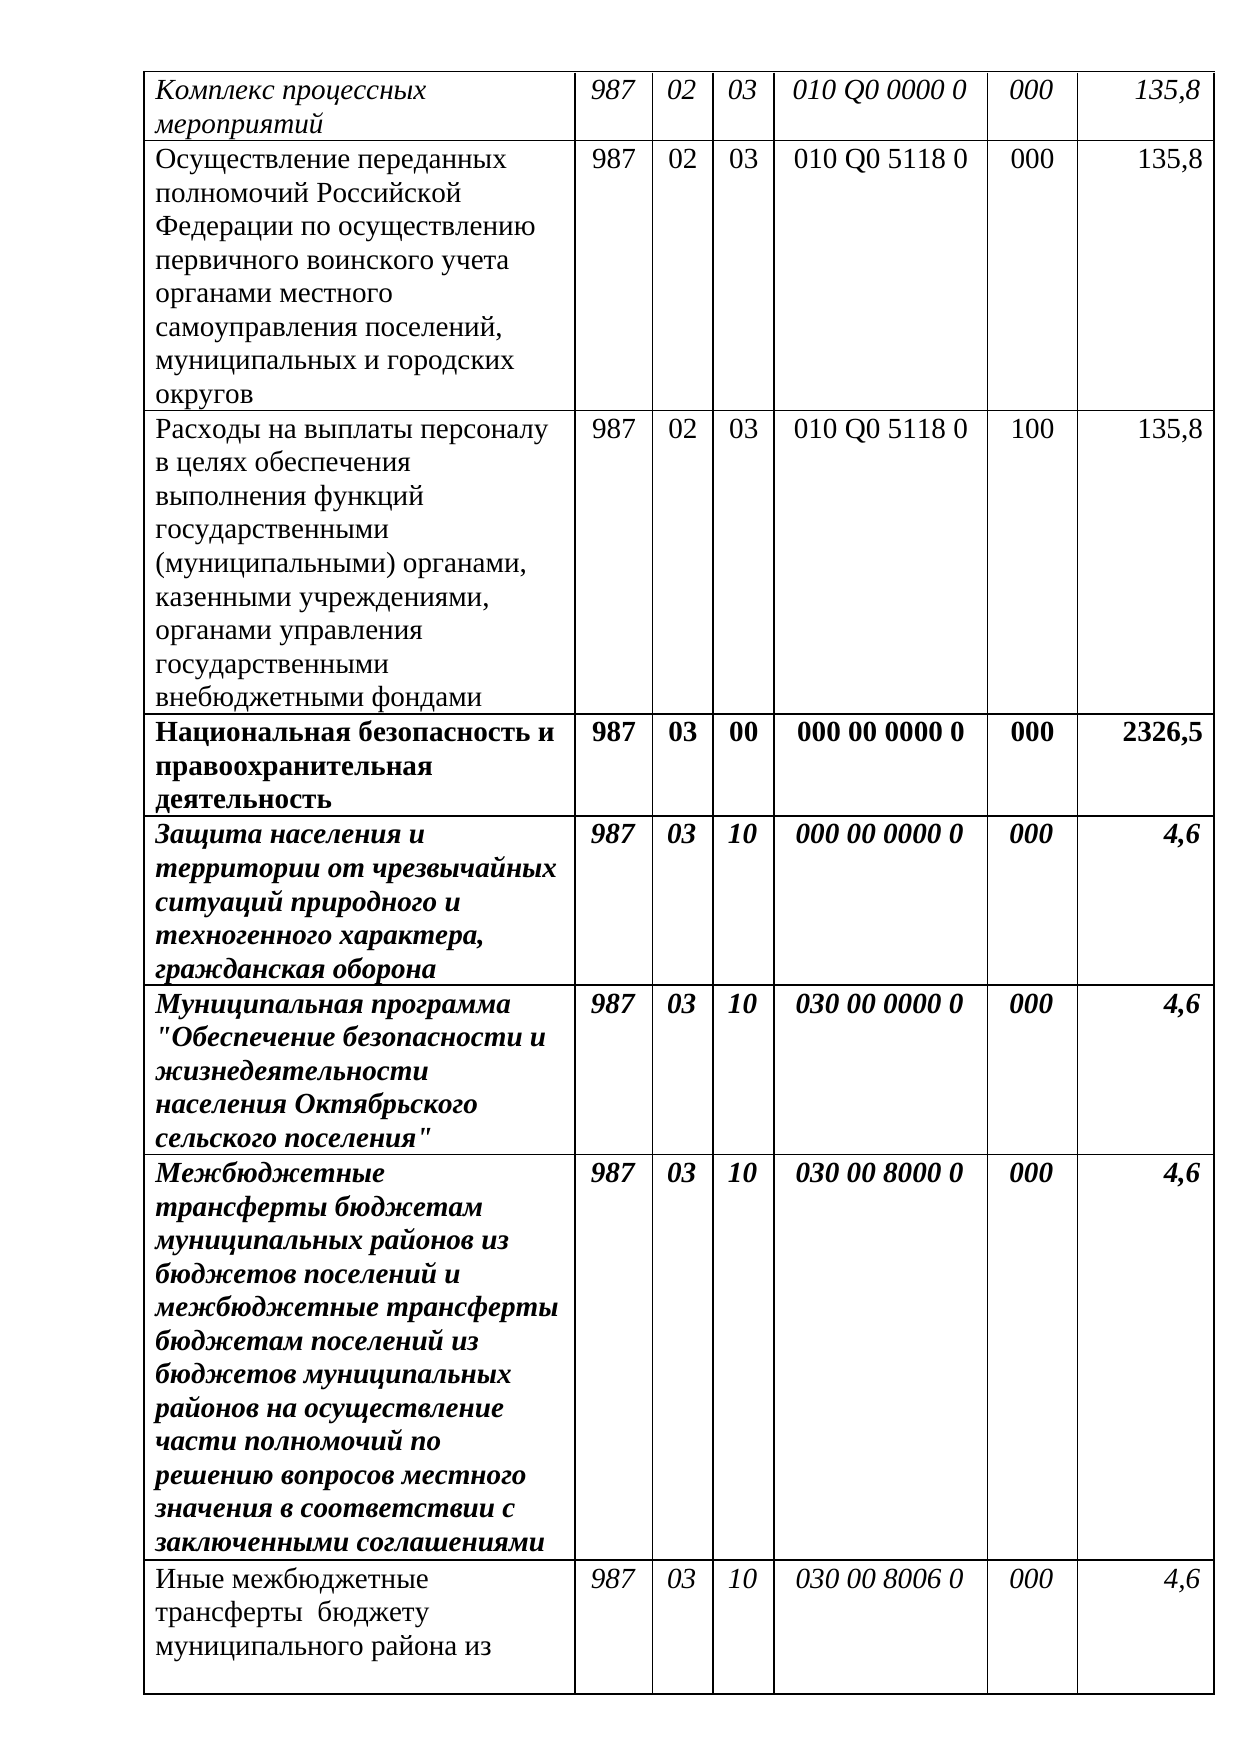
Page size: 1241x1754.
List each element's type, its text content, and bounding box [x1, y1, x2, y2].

table_cell 02 [653, 72, 713, 139]
table_cell 010 Q0 0000 0 [775, 72, 987, 139]
table_cell 03 [653, 1155, 712, 1559]
table_cell 987 [576, 715, 652, 815]
table_cell 987 [576, 1155, 652, 1559]
table_cell Муниципальная программа "Обеспечение безопасности и жизнедеятельности населения Октябрьского сельского поселения" [145, 986, 574, 1154]
table_cell 000 [988, 1561, 1077, 1693]
table_cell 00 [714, 715, 773, 815]
table_cell 987 [576, 817, 652, 984]
table_cell 000 [988, 986, 1077, 1154]
table_cell 03 [714, 72, 774, 139]
table_cell Осуществление переданных полномочий Российской Федерации по осуществлению первичного воинского учета органами местного самоуправления поселений, муниципальных и городских округов [145, 141, 574, 409]
table_cell 10 [714, 1561, 773, 1693]
table_cell 2326,5 [1078, 715, 1213, 815]
table_cell 987 [576, 986, 652, 1154]
table_cell 10 [714, 817, 773, 984]
table_cell 000 00 0000 0 [775, 817, 987, 984]
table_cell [145, 1561, 574, 1693]
table_cell 100 [988, 411, 1077, 713]
table_cell 4,6 [1078, 1155, 1213, 1559]
table_cell 4,6 [1078, 817, 1213, 984]
table_cell 02 [653, 141, 712, 409]
table_cell Межбюджетные трансферты бюджетам муниципальных районов из бюджетов поселений и межбюджетные трансферты бюджетам поселений из бюджетов муниципальных районов на осуществление части полномочий по решению вопросов местного значения в соответствии с заключенными соглашениями [145, 1155, 574, 1559]
table_cell 030 00 8006 0 [775, 1561, 987, 1693]
table_cell 000 [988, 72, 1077, 139]
table_cell 030 00 8000 0 [775, 1155, 987, 1559]
table_cell 987 [576, 411, 652, 713]
table_cell 987 [576, 1561, 652, 1693]
table_cell 03 [653, 715, 712, 815]
table_cell 135,8 [1078, 141, 1213, 409]
table_cell 4,6 [1078, 1561, 1213, 1693]
table_cell 02 [653, 411, 712, 713]
table_cell 000 [988, 1155, 1077, 1559]
table_cell Национальная безопасность и правоохранительная деятельность [145, 715, 574, 815]
table_cell 4,6 [1078, 986, 1213, 1154]
table_cell 10 [714, 986, 773, 1154]
table_cell Комплекс процессных мероприятий [145, 72, 575, 139]
table_cell 010 Q0 5118 0 [775, 141, 987, 409]
table_cell 03 [653, 817, 712, 984]
table_cell 10 [714, 1155, 773, 1559]
table_cell Расходы на выплаты персоналу в целях обеспечения выполнения функций государственными (муниципальными) органами, казенными учреждениями, органами управления государственными внебюджетными фондами [145, 411, 574, 713]
table_cell 987 [576, 141, 652, 409]
table_cell 030 00 0000 0 [775, 986, 987, 1154]
table_cell 000 00 0000 0 [775, 715, 987, 815]
table_cell 03 [714, 411, 773, 713]
table_cell 000 [988, 715, 1077, 815]
table_cell 03 [653, 986, 712, 1154]
table_cell 987 [576, 72, 652, 139]
table_cell 000 [988, 141, 1077, 409]
table_cell 03 [714, 141, 773, 409]
table_cell Защита населения и территории от чрезвычайных ситуаций природного и техногенного характера, гражданская оборона [145, 817, 574, 984]
table_cell 03 [653, 1561, 712, 1693]
table_cell 135,8 [1078, 72, 1214, 139]
table_cell 000 [988, 817, 1077, 984]
table_cell 135,8 [1078, 411, 1213, 713]
table_cell 010 Q0 5118 0 [775, 411, 987, 713]
